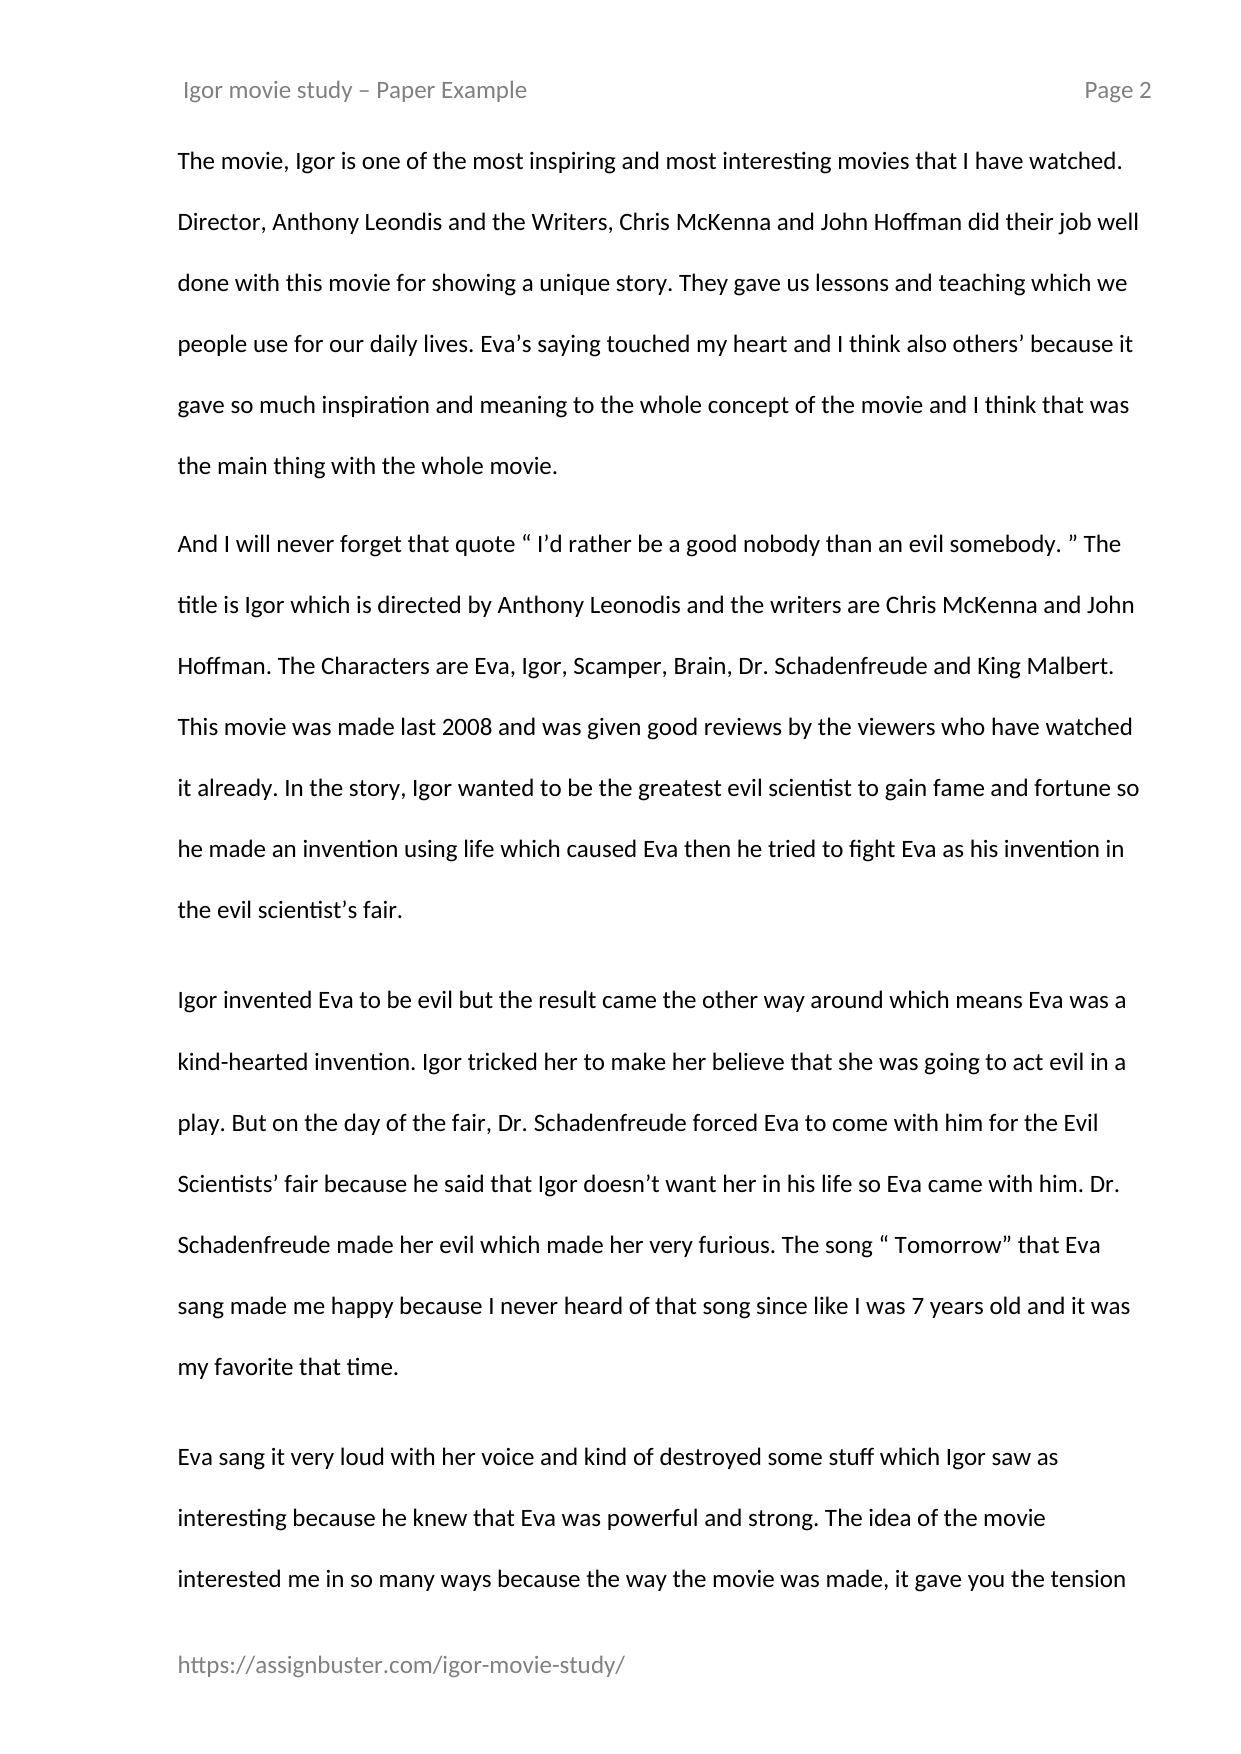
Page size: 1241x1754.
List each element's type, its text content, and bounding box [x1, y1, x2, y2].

text And I will never forget that quote “ I’d rather be a good nobody than an evil somebody. ” The title is Igor which is directed by Anthony Leonodis and the writers are Chris McKenna and John Hoffman. The Characters are Eva, Igor, Scamper, Brain, Dr. Schadenfreude and King Malbert. This movie was made last 2008 and was given good reviews by the viewers who have watched it already. In the story, Igor wanted to be the greatest evil scientist to gain fame and fortune so he made an invention using life which caused Eva then he tried to fight Eva as his invention in the evil scientist’s fair. [177, 528, 1152, 925]
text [177, 1441, 1152, 1594]
text Igor invented Eva to be evil but the result came the other way around which means Eva was a kind-hearted invention. Igor tricked her to make her believe that she was going to act evil in a play. But on the day of the fair, Dr. Schadenfreude forced Eva to come with him for the Evil Scientists’ fair because he said that Igor doesn’t want her in his life so Eva came with him. Dr. Schadenfreude made her evil which made her very furious. The song “ Tomorrow” that Eva sang made me happy because I never heard of that song since like I was 7 years old and it was my favorite that time. [177, 985, 1152, 1381]
text The movie, Igor is one of the most inspiring and most interesting movies that I have watched. Director, Anthony Leondis and the Writers, Chris McKenna and John Hoffman did their job well done with this movie for showing a unique story. They gave us lessons and teaching which we people use for our daily lives. Eva’s saying touched my heart and I think also others’ because it gave so much inspiration and meaning to the whole concept of the movie and I think that was the main thing with the whole movie. [177, 145, 1152, 481]
